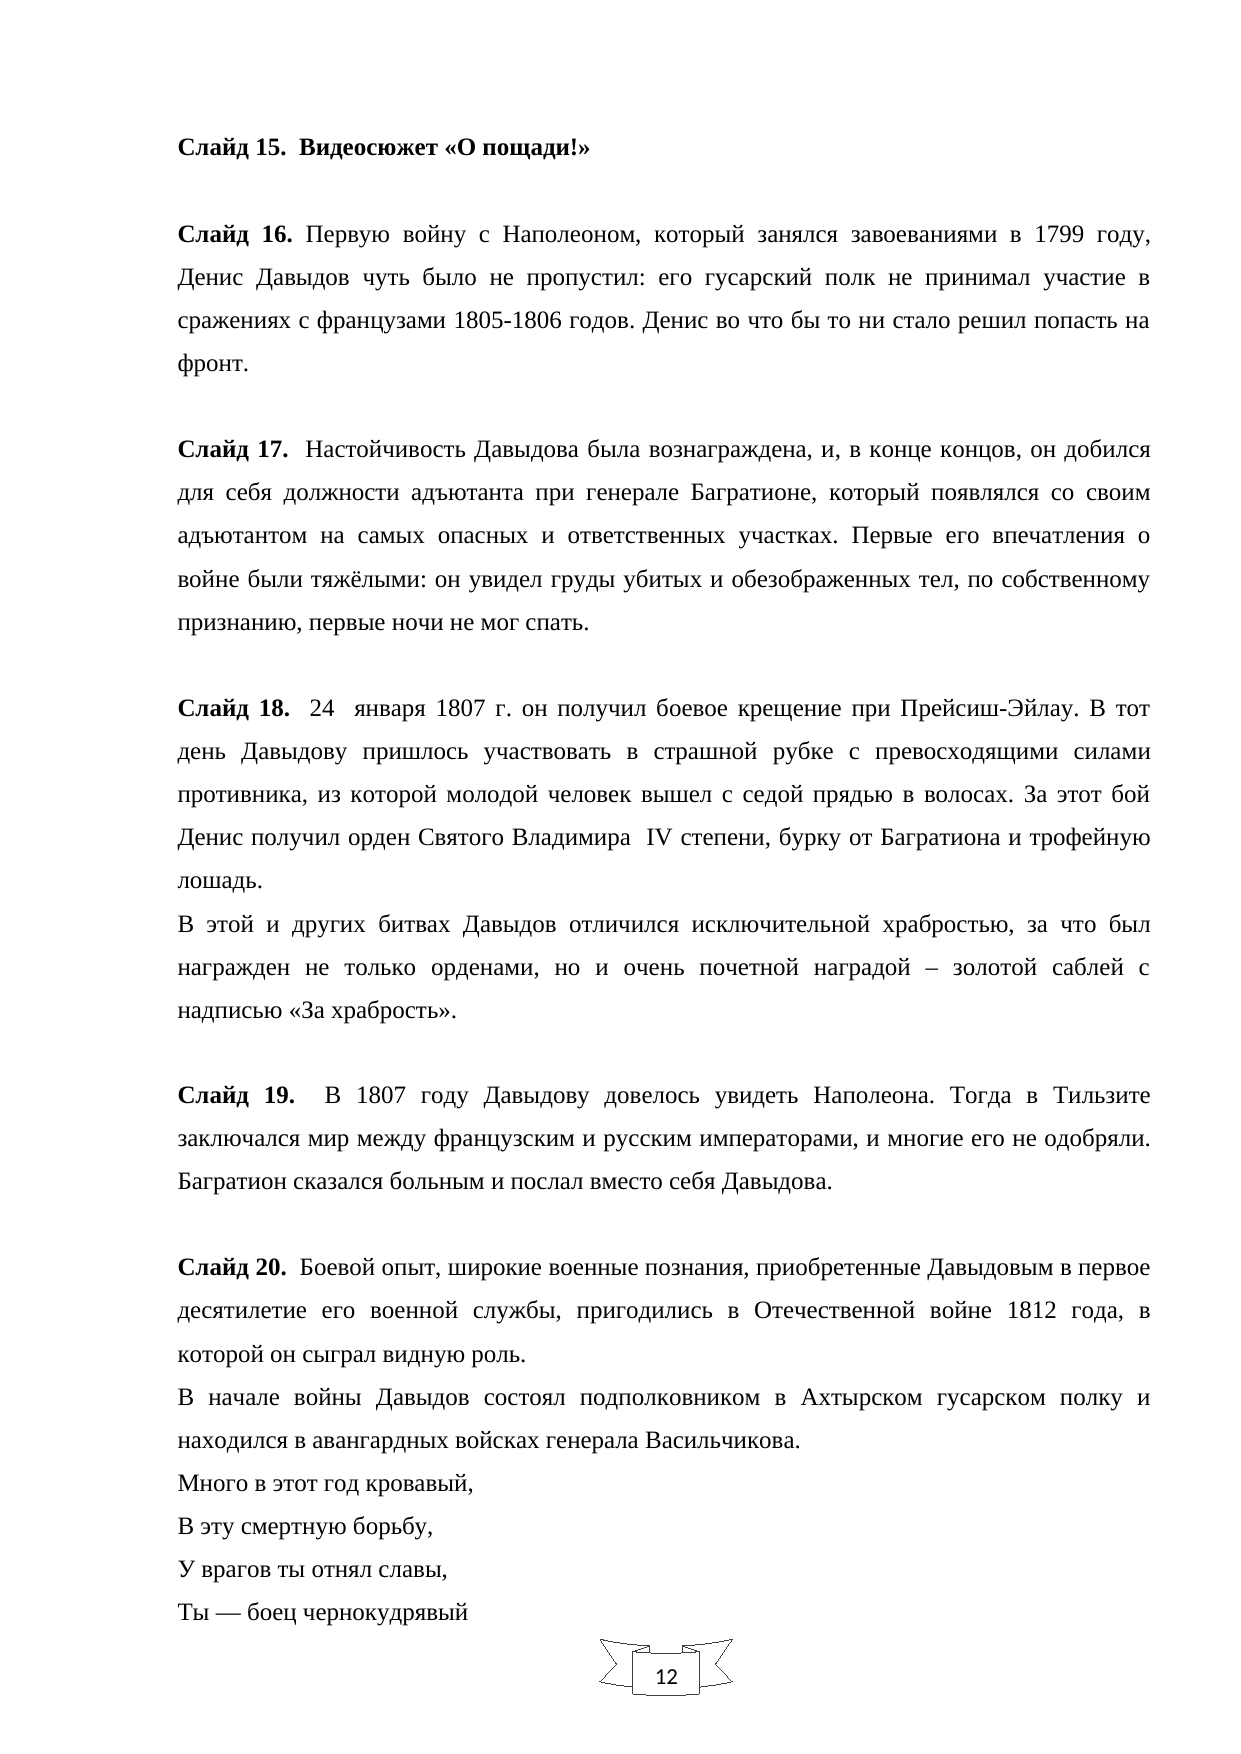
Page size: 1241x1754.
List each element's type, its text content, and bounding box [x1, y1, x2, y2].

text Слайд 16. Первую войну с Наполеоном, который занялся завоеваниями в 1799 году, Денис Давыдов чуть было не пропустил: его гусарский полк не принимал участие в сражениях с французами 1805-1806 годов. Денис во что бы то ни стало решил попасть на фронт. [177, 219, 1152, 377]
text Слайд 20. Боевой опыт, широкие военные познания, приобретенные Давыдовым в первое десятилетие его военной службы, пригодились в Отечественной войне 1812 года, в которой он сыграл видную роль. [177, 1252, 1152, 1367]
text В эту смертную борьбу, [177, 1511, 1152, 1540]
text Слайд 17. Настойчивость Давыдова была вознаграждена, и, в конце концов, он добился для себя должности адъютанта при генерале Багратионе, который появлялся со своим адъютантом на самых опасных и ответственных участках. Первые его впечатления о войне были тяжёлыми: он увидел груды убитых и обезображенных тел, по собственному признанию, первые ночи не мог спать. [177, 434, 1152, 636]
text Слайд 15. Видеосюжет «О пощади!» [177, 132, 1152, 161]
text В начале войны Давыдов состоял подполковником в Ахтырском гусарском полку и находился в авангардных войсках генерала Васильчикова. [177, 1382, 1152, 1454]
text Слайд 19. В 1807 году Давыдову довелось увидеть Наполеона. Тогда в Тильзите заключался мир между французским и русским императорами, и многие его не одобряли. Багратион сказался больным и послал вместо себя Давыдова. [177, 1080, 1152, 1195]
text В этой и других битвах Давыдов отличился исключительной храбростью, за что был награжден не только орденами, но и очень почетной наградой – золотой саблей с надписью «За храбрость». [177, 909, 1152, 1024]
text Много в этот год кровавый, [177, 1468, 1152, 1497]
text У врагов ты отнял славы, [177, 1554, 1152, 1583]
text Слайд 18. 24 января 1807 г. он получил боевое крещение при Прейсиш-Эйлау. В тот день Давыдову пришлось участвовать в страшной рубке с превосходящими силами противника, из которой молодой человек вышел с седой прядью в волосах. За этот бой Денис получил орден Святого Владимира IV степени, бурку от Багратиона и трофейную лошадь. [177, 693, 1152, 894]
text Ты — боец чернокудрявый [177, 1597, 1152, 1626]
